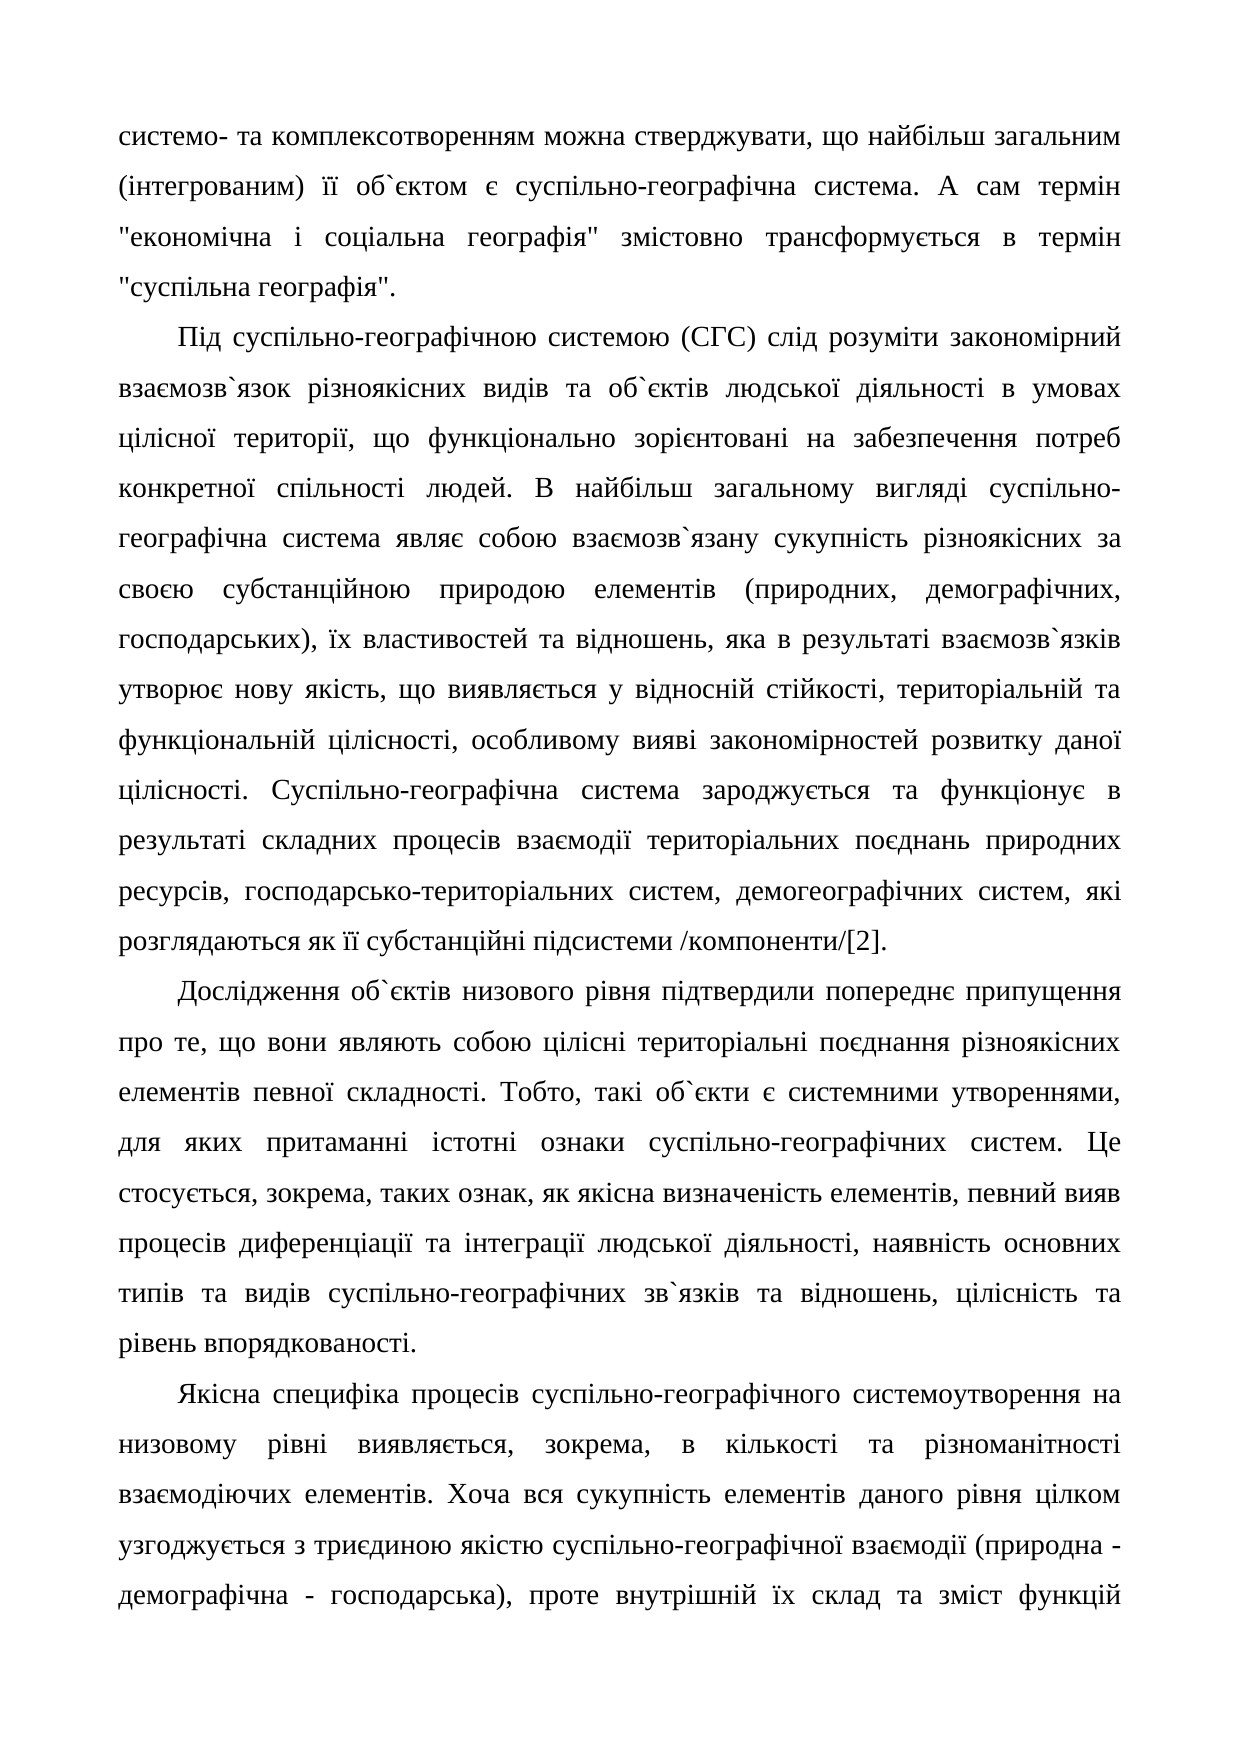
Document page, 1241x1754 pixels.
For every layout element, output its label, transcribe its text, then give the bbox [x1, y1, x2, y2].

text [118, 118, 1122, 303]
text Під суспільно-географічною системою (СГС) слід розуміти закономірний взаємозв`язок різноякісних видів та об`єктів людської діяльності в умовах цілісної території, що функціонально зорієнтовані на забезпечення потреб конкретної спільності людей. В найбільш загальному вигляді суспільно-географічна система являє собою взаємозв`язану сукупність різноякісних за своєю субстанційною природою елементів (природних, демографічних, господарських), їх властивостей та відношень, яка в результаті взаємозв`язків утворює нову якість, що виявляється у відносній стійкості, територіальній та функціональній цілісності, особливому вияві закономірностей розвитку даної цілісності. Суспільно-географічна система зароджується та функціонує в результаті складних процесів взаємодії територіальних поєднань природних ресурсів, господарсько-територіальних систем, демогеографічних систем, які розглядаються як її субстанційні підсистеми /компоненти/[2]. [118, 319, 1122, 957]
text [118, 1376, 1122, 1611]
text Дослідження об`єктів низового рівня підтвердили попереднє припущення про те, що вони являють собою цілісні територіальні поєднання різноякісних елементів певної складності. Тобто, такі об`єкти є системними утвореннями, для яких притаманні істотні ознаки суспільно-географічних систем. Це стосується, зокрема, таких ознак, як якісна визначеність елементів, певний вияв процесів диференціації та інтеграції людської діяльності, наявність основних типів та видів суспільно-географічних зв`язків та відношень, цілісність та рівень впорядкованості. [118, 973, 1122, 1359]
